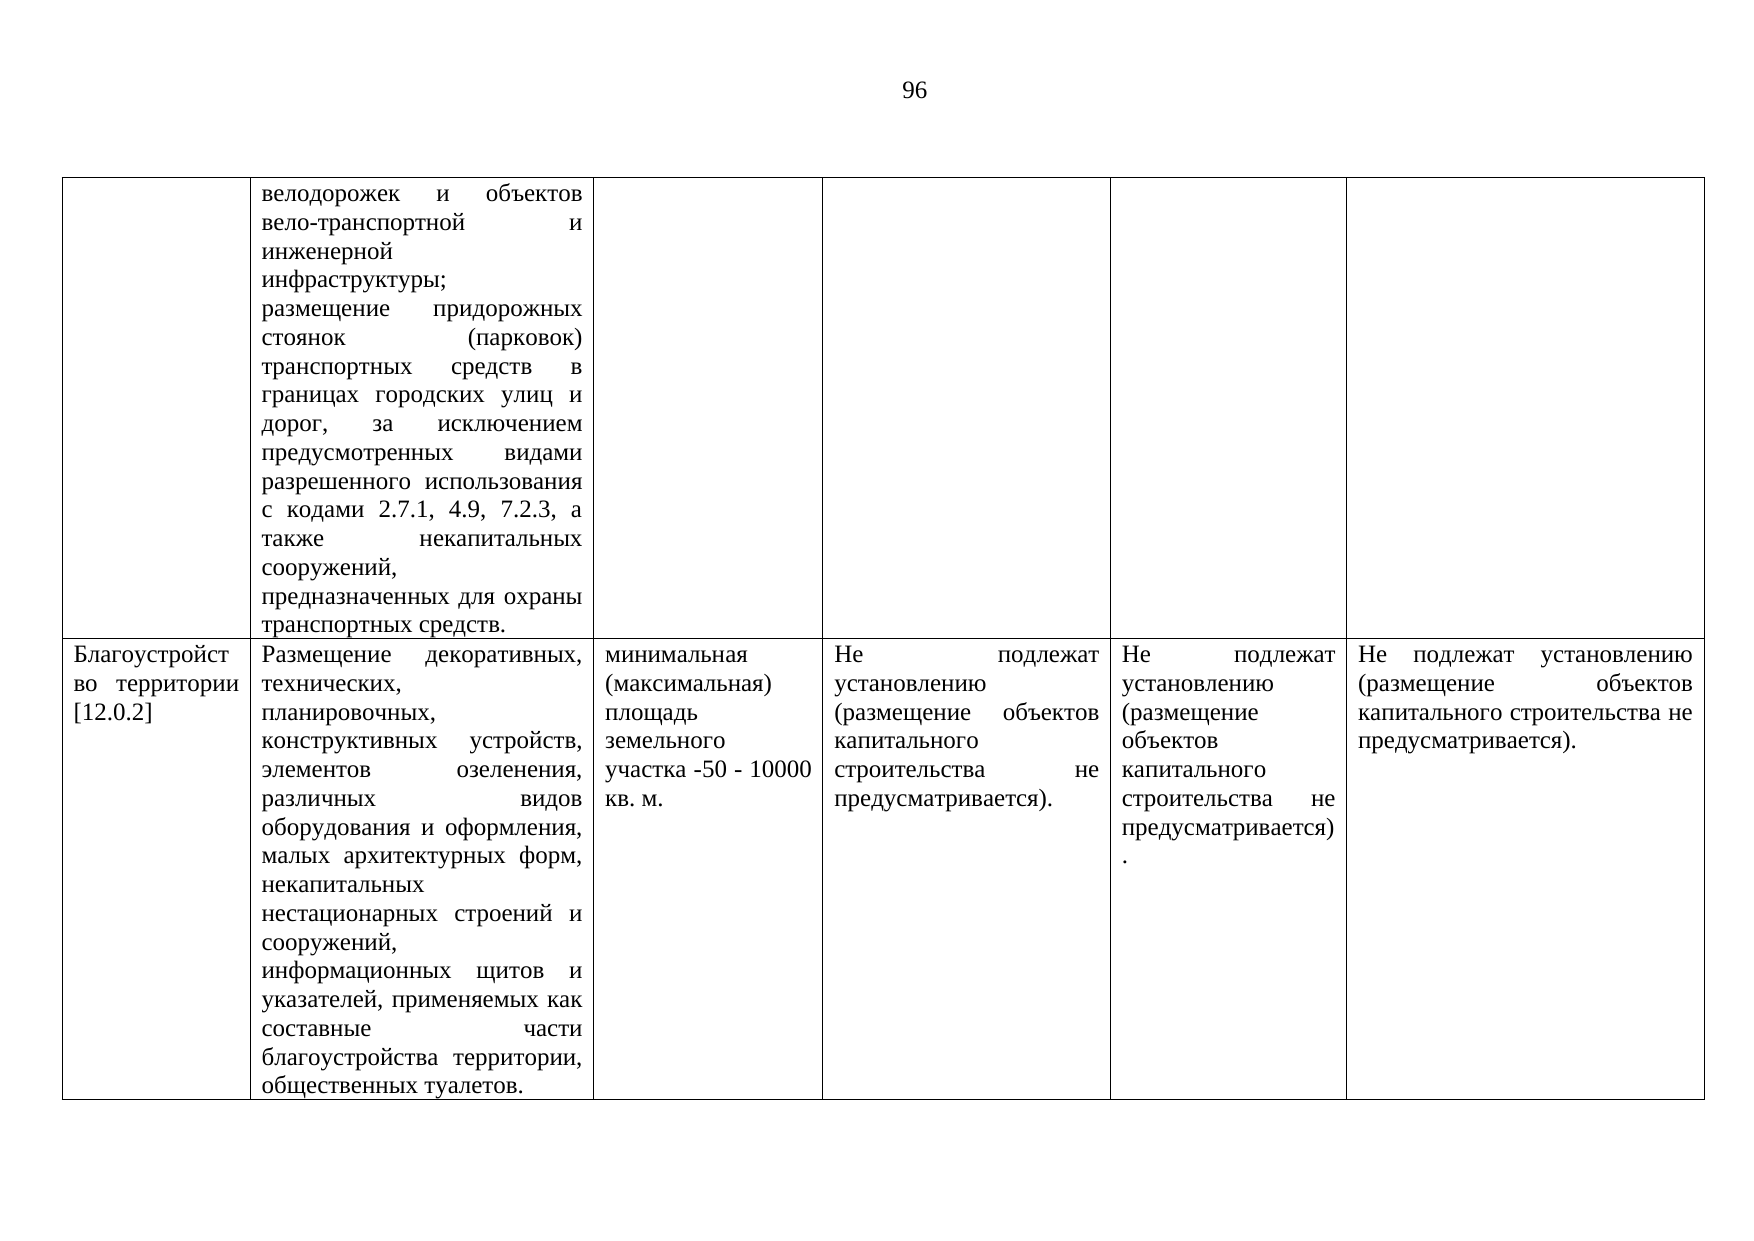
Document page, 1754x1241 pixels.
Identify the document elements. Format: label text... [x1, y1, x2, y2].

table_cell минимальная (максимальная) площадь земельного участка -50 - 10000 кв. м. [594, 639, 822, 1099]
table_cell Не подлежат установлению (размещение объектов капитального строительства не предусматривается). [823, 639, 1110, 1099]
table_cell Не подлежат установлению (размещение объектов капитального строительства не предусматривается). [1347, 639, 1704, 1099]
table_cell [594, 178, 822, 638]
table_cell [1111, 178, 1346, 638]
table_cell Размещение декоративных, технических, планировочных, конструктивных устройств, элементов озеленения, различных видов оборудования и оформления, малых архитектурных форм, некапитальных нестационарных строений и сооружений, информационных щитов и указателей, применяемых как составные части благоустройства территории, общественных туалетов. [251, 639, 593, 1099]
table_cell Благоустройство территории [12.0.2] [63, 639, 250, 1099]
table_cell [1347, 178, 1704, 638]
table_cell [251, 178, 593, 638]
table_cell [823, 178, 1110, 638]
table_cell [63, 178, 250, 638]
table_cell Не подлежат установлению (размещение объектов капитального строительства не предусматривается). [1111, 639, 1346, 1099]
